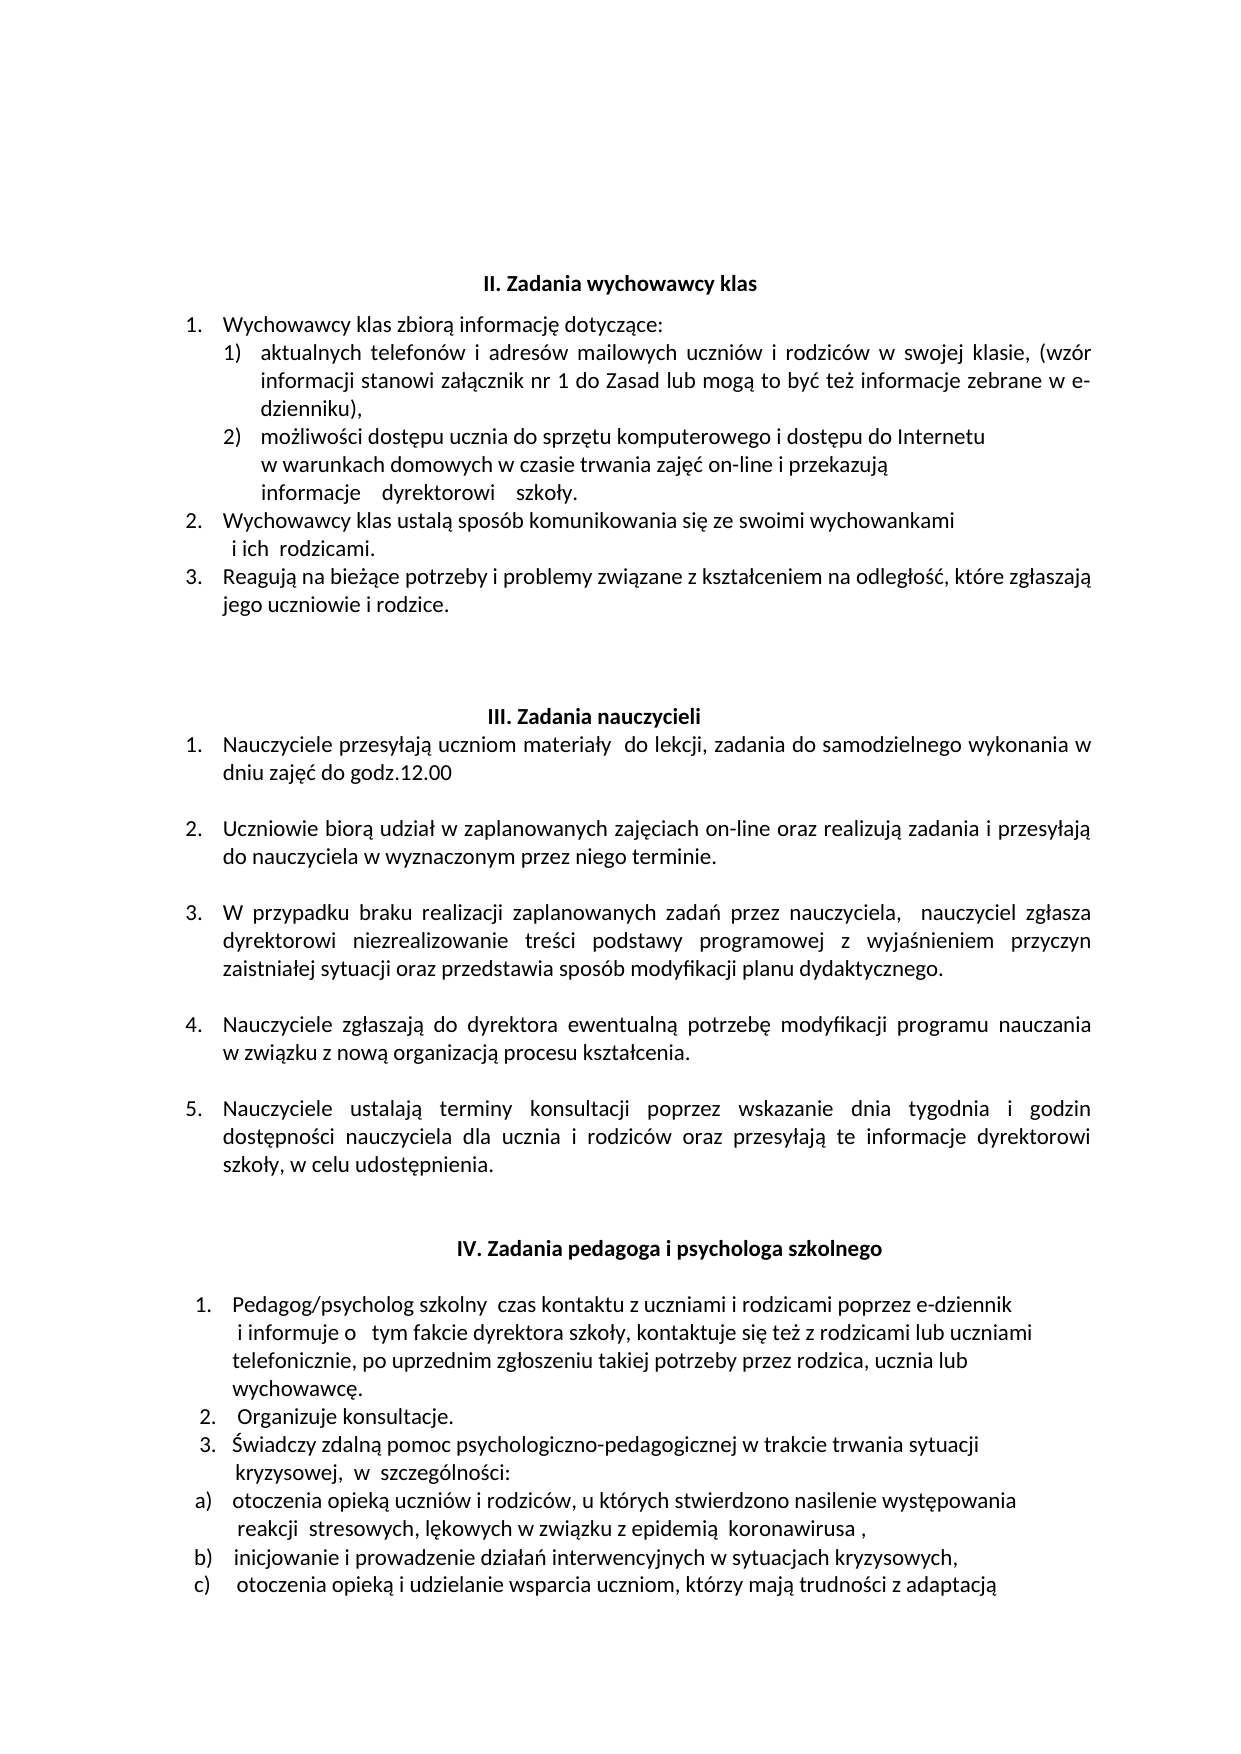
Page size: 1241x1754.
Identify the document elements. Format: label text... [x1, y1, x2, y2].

list Nauczyciele ustalają terminy konsultacji poprzez wskazanie dnia tygodnia i godzin dostępności nauczyciela dla ucznia i rodziców oraz przesyłają te informacje dyrektorowi szkoły, w celu udostępnienia. [185, 1094, 1093, 1178]
text c) otoczenia opieką i udzielanie wsparcia uczniom, którzy mają trudności z adaptacją [148, 1571, 1093, 1599]
list możliwości dostępu ucznia do sprzętu komputerowego i dostępu do Internetu [223, 422, 1093, 450]
text b) inicjowanie i prowadzenie działań interwencyjnych w sytuacjach kryzysowych, [148, 1543, 1093, 1571]
text 2. Organizuje konsultacje. [148, 1402, 1093, 1431]
list Wychowawcy klas zbiorą informację dotyczące: [185, 310, 1093, 338]
list Reagują na bieżące potrzeby i problemy związane z kształceniem na odległość, które zgłaszają jego uczniowie i rodzice. [185, 562, 1093, 618]
list otoczenia opieką uczniów i rodziców, u których stwierdzono nasilenie występowania [194, 1487, 1093, 1514]
list W przypadku braku realizacji zaplanowanych zadań przez nauczyciela, nauczyciel zgłasza dyrektorowi niezrealizowanie treści podstawy programowej z wyjaśnieniem przyczyn zaistniałej sytuacji oraz przedstawia sposób modyfikacji planu dydaktycznego. [185, 898, 1093, 982]
list reakcji stresowych, lękowych w związku z epidemią koronawirusa , [232, 1514, 1093, 1543]
list Nauczyciele zgłaszają do dyrektora ewentualną potrzebę modyfikacji programu nauczania w związku z nową organizacją procesu kształcenia. [185, 1010, 1093, 1066]
text informacje dyrektorowi szkoły. [148, 478, 1093, 506]
text III. Zadania nauczycieli [148, 702, 1093, 730]
list Nauczyciele przesyłają uczniom materiały do lekcji, zadania do samodzielnego wykonania w dniu zajęć do godz.12.00 [185, 730, 1093, 786]
text II. Zadania wychowawcy klas [148, 269, 1093, 297]
list aktualnych telefonów i adresów mailowych uczniów i rodziców w swojej klasie, (wzór informacji stanowi załącznik nr 1 do Zasad lub mogą to być też informacje zebrane w e-dzienniku), [223, 338, 1093, 422]
list Uczniowie biorą udział w zaplanowanych zajęciach on-line oraz realizują zadania i przesyłają do nauczyciela w wyznaczonym przez niego terminie. [185, 814, 1093, 870]
text kryzysowej, w szczególności: [148, 1458, 1093, 1487]
text IV. Zadania pedagoga i psychologa szkolnego [148, 1234, 1093, 1262]
text i ich rodzicami. [185, 534, 1093, 562]
text 3. Świadczy zdalną pomoc psychologiczno-pedagogicznej w trakcie trwania sytuacji [148, 1431, 1093, 1458]
list Pedagog/psycholog szkolny czas kontaktu z uczniami i rodzicami poprzez e-dziennik [194, 1290, 1093, 1318]
list i informuje o tym fakcie dyrektora szkoły, kontaktuje się też z rodzicami lub uczniami telefonicznie, po uprzednim zgłoszeniu takiej potrzeby przez rodzica, ucznia lub wychowawcę. [232, 1318, 1093, 1402]
text w warunkach domowych w czasie trwania zajęć on-line i przekazują [148, 450, 1093, 478]
list Wychowawcy klas ustalą sposób komunikowania się ze swoimi wychowankami [185, 506, 1093, 534]
